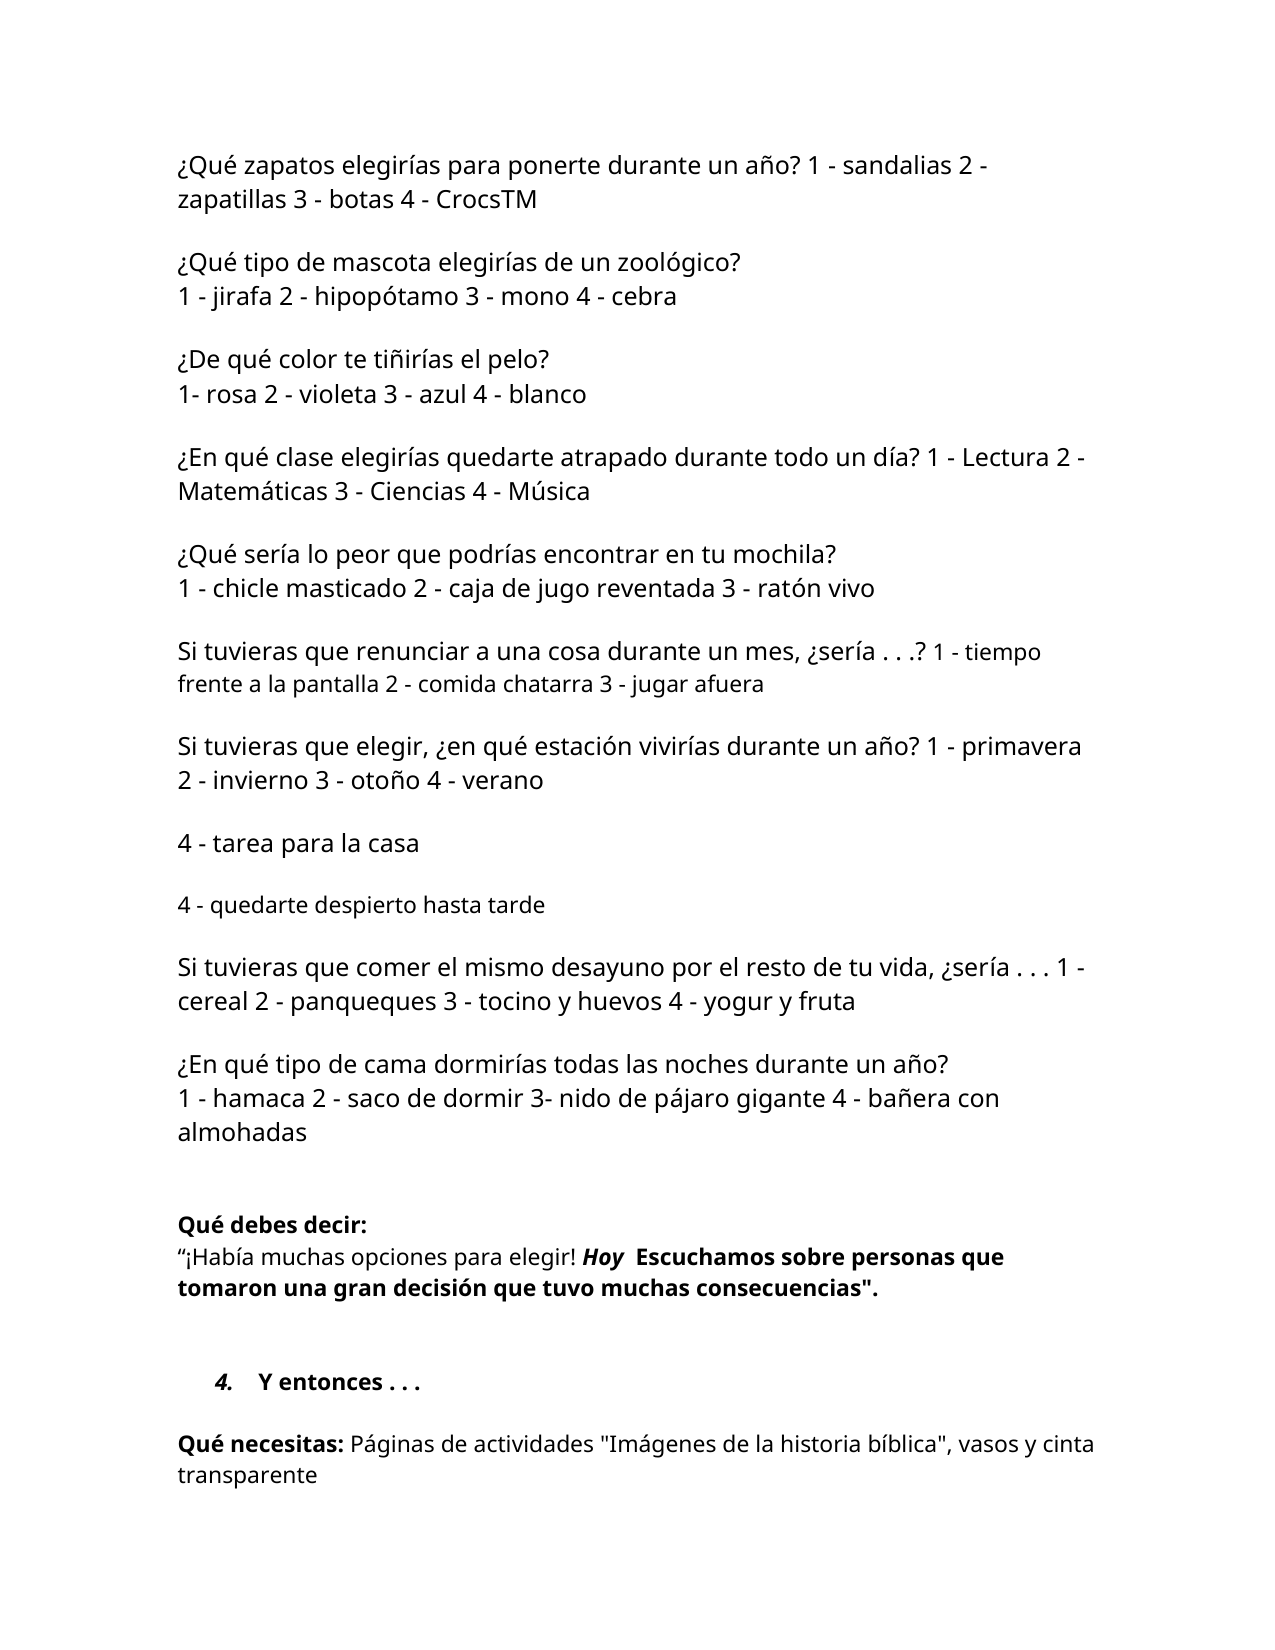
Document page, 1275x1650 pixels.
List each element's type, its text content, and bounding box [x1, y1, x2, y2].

text 4 - tarea para la casa [177, 826, 1098, 860]
text ¿De qué color te tiñirías el pelo? 1- rosa 2 - violeta 3 - azul 4 - blanco [177, 342, 1098, 410]
text Qué debes decir: [177, 1209, 1098, 1241]
text 4 - quedarte despierto hasta tarde [177, 889, 1098, 920]
text Si tuvieras que elegir, ¿en qué estación vivirías durante un año? 1 - primavera 2 - invierno 3 - otoño 4 - verano [177, 728, 1098, 797]
text ¿Qué sería lo peor que podrías encontrar en tu mochila? 1 - chicle masticado 2 - caja de jugo reventada 3 - ratón vivo [177, 537, 1098, 605]
text ¿Qué tipo de mascota elegirías de un zoológico? 1 - jirafa 2 - hipopótamo 3 - mono 4 - cebra [177, 245, 1098, 313]
text Si tuvieras que comer el mismo desayuno por el resto de tu vida, ¿sería . . . 1 - cereal 2 - panqueques 3 - tocino y huevos 4 - yogur y fruta [177, 949, 1098, 1018]
text ¿En qué clase elegirías quedarte atrapado durante todo un día? 1 - Lectura 2 - Matemáticas 3 - Ciencias 4 - Música [177, 439, 1098, 508]
text Si tuvieras que renunciar a una cosa durante un mes, ¿sería . . .? 1 - tiempo frente a la pantalla 2 - comida chatarra 3 - jugar afuera [177, 634, 1098, 699]
list Y entonces . . . [215, 1366, 1098, 1397]
text Qué necesitas: Páginas de actividades "Imágenes de la historia bíblica", vasos y cinta transparente [177, 1428, 1098, 1491]
text ¿En qué tipo de cama dormirías todas las noches durante un año? 1 - hamaca 2 - saco de dormir 3- nido de pájaro gigante 4 - bañera con almohadas [177, 1047, 1098, 1149]
text ¿Qué zapatos elegirías para ponerte durante un año? 1 - sandalias 2 - zapatillas 3 - botas 4 - CrocsTM [177, 148, 1098, 216]
text “¡Había muchas opciones para elegir! Hoy Escuchamos sobre personas que tomaron una gran decisión que tuvo muchas consecuencias". [177, 1241, 1098, 1303]
